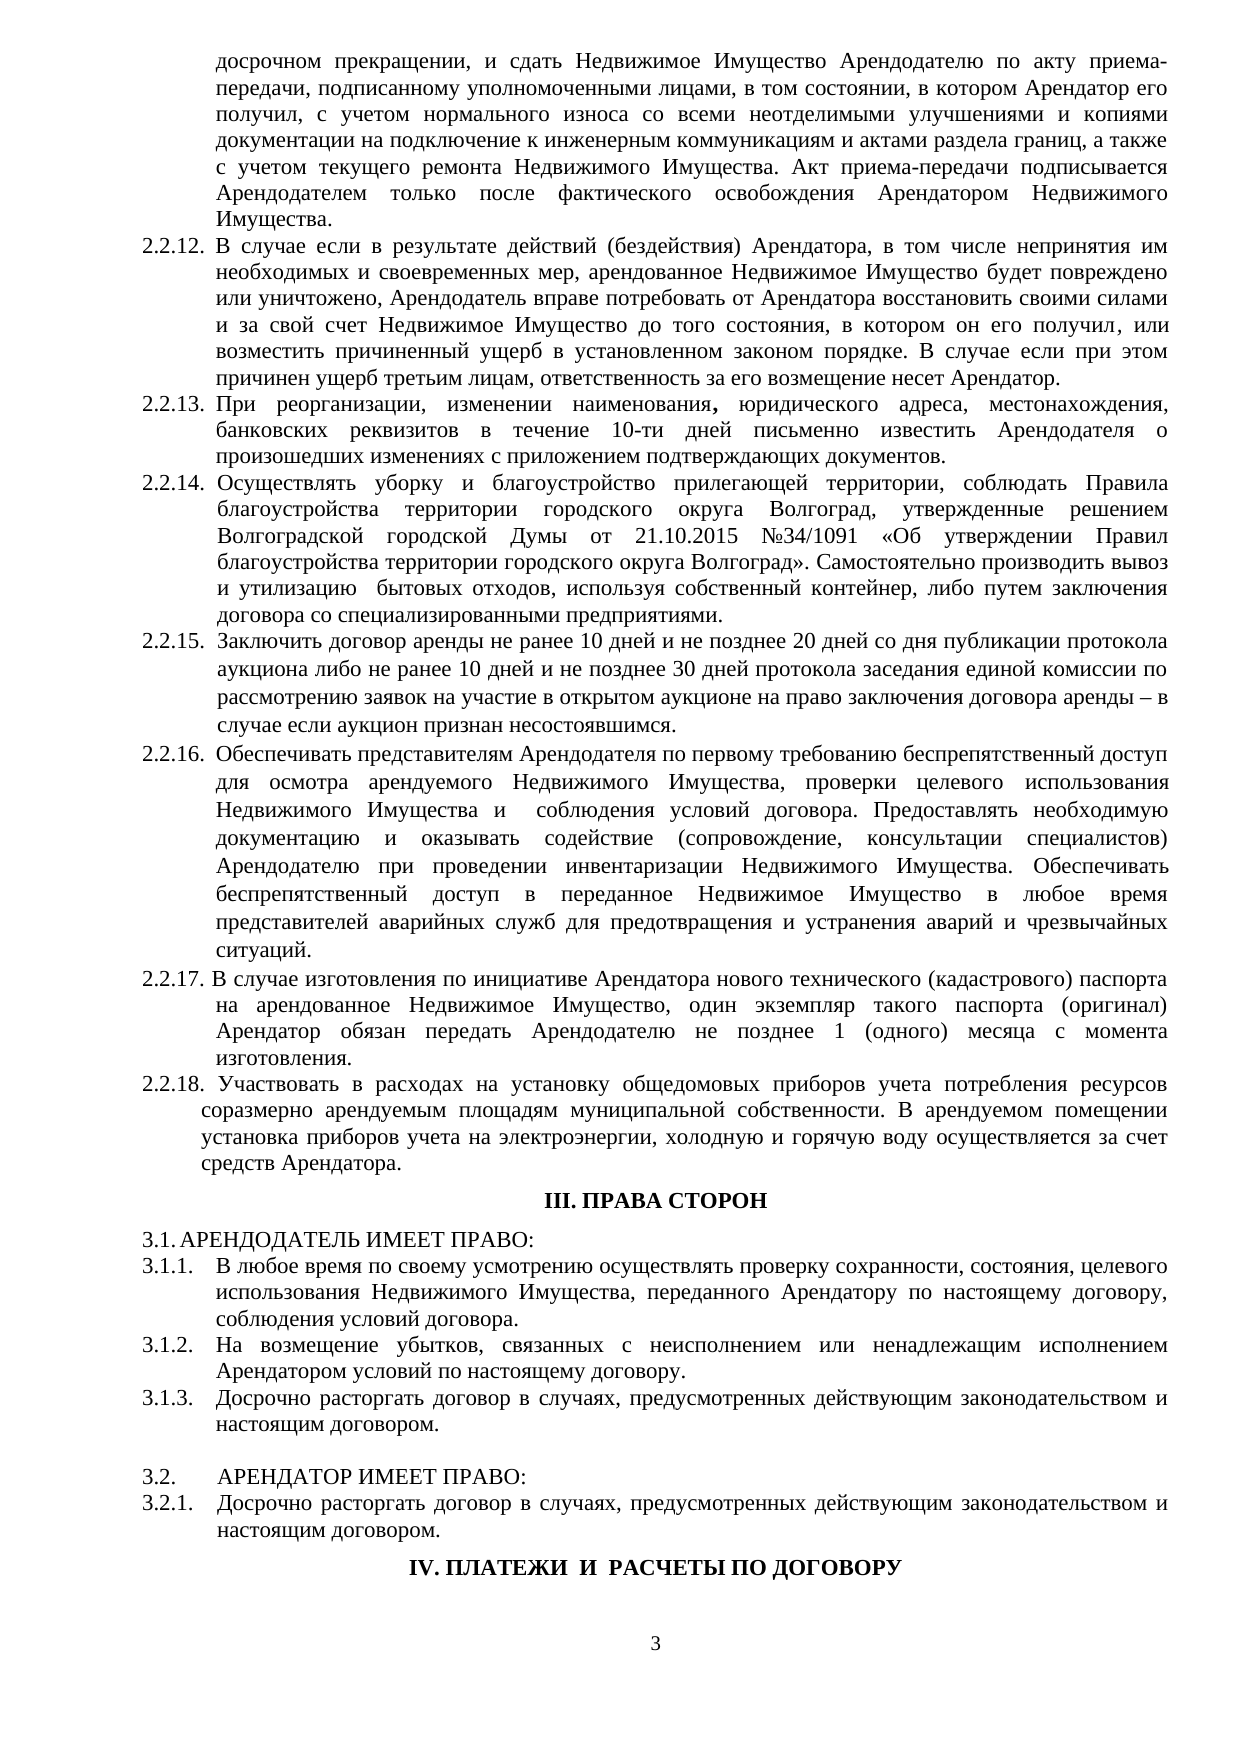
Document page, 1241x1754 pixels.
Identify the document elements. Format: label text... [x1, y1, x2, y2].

list На возмещение убытков, связанных с неисполнением или ненадлежащим исполнением Арендатором условий по настоящему договору. [142, 1331, 1169, 1384]
list В любое время по своему усмотрению осуществлять проверку сохранности, состояния, целевого использования Недвижимого Имущества, переданного Арендатору по настоящему договору, соблюдения условий договора. [142, 1252, 1169, 1331]
text IV. ПЛАТЕЖИ И РАСЧЕТЫ ПО ДОГОВОРУ [142, 1554, 1169, 1580]
text 2.2.17. В случае изготовления по инициативе Арендатора нового технического (кадастрового) паспорта на арендованное Недвижимое Имущество, один экземпляр такого паспорта (оригинал) Арендатор обязан передать Арендодателю не позднее 1 (одного) месяца с момента изготовления. [142, 964, 1169, 1070]
text 2.2.18. Участвовать в расходах на установку общедомовых приборов учета потребления ресурсов соразмерно арендуемым площадям муниципальной собственности. В арендуемом помещении установка приборов учета на электроэнергии, холодную и горячую воду осуществляется за счет средств Арендатора. [142, 1070, 1169, 1175]
text 2.2.12. В случае если в результате действий (бездействия) Арендатора, в том числе непринятия им необходимых и своевременных мер, арендованное Недвижимое Имущество будет повреждено или уничтожено, Арендодатель вправе потребовать от Арендатора восстановить своими силами и за свой счет Недвижимое Имущество до того состояния, в котором он его получил, или возместить причиненный ущерб в установленном законом порядке. В случае если при этом причинен ущерб третьим лицам, ответственность за его возмещение несет Арендатор. [142, 232, 1169, 390]
text 2.2.16. Обеспечивать представителям Арендодателя по первому требованию беспрепятственный доступ для осмотра арендуемого Недвижимого Имущества, проверки целевого использования Недвижимого Имущества и соблюдения условий договора. Предоставлять необходимую документацию и оказывать содействие (сопровождение, консультации специалистов) Арендодателю при проведении инвентаризации Недвижимого Имущества. Обеспечивать беспрепятственный доступ в переданное Недвижимое Имущество в любое время представителей аварийных служб для предотвращения и устранения аварий и чрезвычайных ситуаций. [142, 739, 1169, 963]
list Досрочно расторгать договор в случаях, предусмотренных действующим законодательством и настоящим договором. [142, 1384, 1169, 1437]
list АРЕНДАТОР ИМЕЕТ ПРАВО: [142, 1463, 1169, 1489]
list Заключить договор аренды не ранее 10 дней и не позднее 20 дней со дня публикации протокола аукциона либо не ранее 10 дней и не позднее 30 дней протокола заседания единой комиссии по рассмотрению заявок на участие в открытом аукционе на право заключения договора аренды – в случае если аукцион признан несостоявшимся. [142, 627, 1169, 738]
list Осуществлять уборку и благоустройство прилегающей территории, соблюдать Правила благоустройства территории городского округа Волгоград, утвержденные решением Волгоградской городской Думы от 21.10.2015 №34/1091 «Об утверждении Правил благоустройства территории городского округа Волгоград». Самостоятельно производить вывоз и утилизацию бытовых отходов, используя собственный контейнер, либо путем заключения договора со специализированными предприятиями. [142, 469, 1169, 627]
text III. ПРАВА СТОРОН [142, 1187, 1169, 1214]
text 2.2.13. При реорганизации, изменении наименования, юридического адреса, местонахождения, банковских реквизитов в течение 10-ти дней письменно известить Арендодателя о произошедших изменениях с приложением подтверждающих документов. [142, 390, 1169, 469]
list АРЕНДОДАТЕЛЬ ИМЕЕТ ПРАВО: [142, 1226, 1169, 1252]
list Досрочно расторгать договор в случаях, предусмотренных действующим законодательством и настоящим договором. [142, 1489, 1169, 1542]
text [142, 47, 1169, 232]
